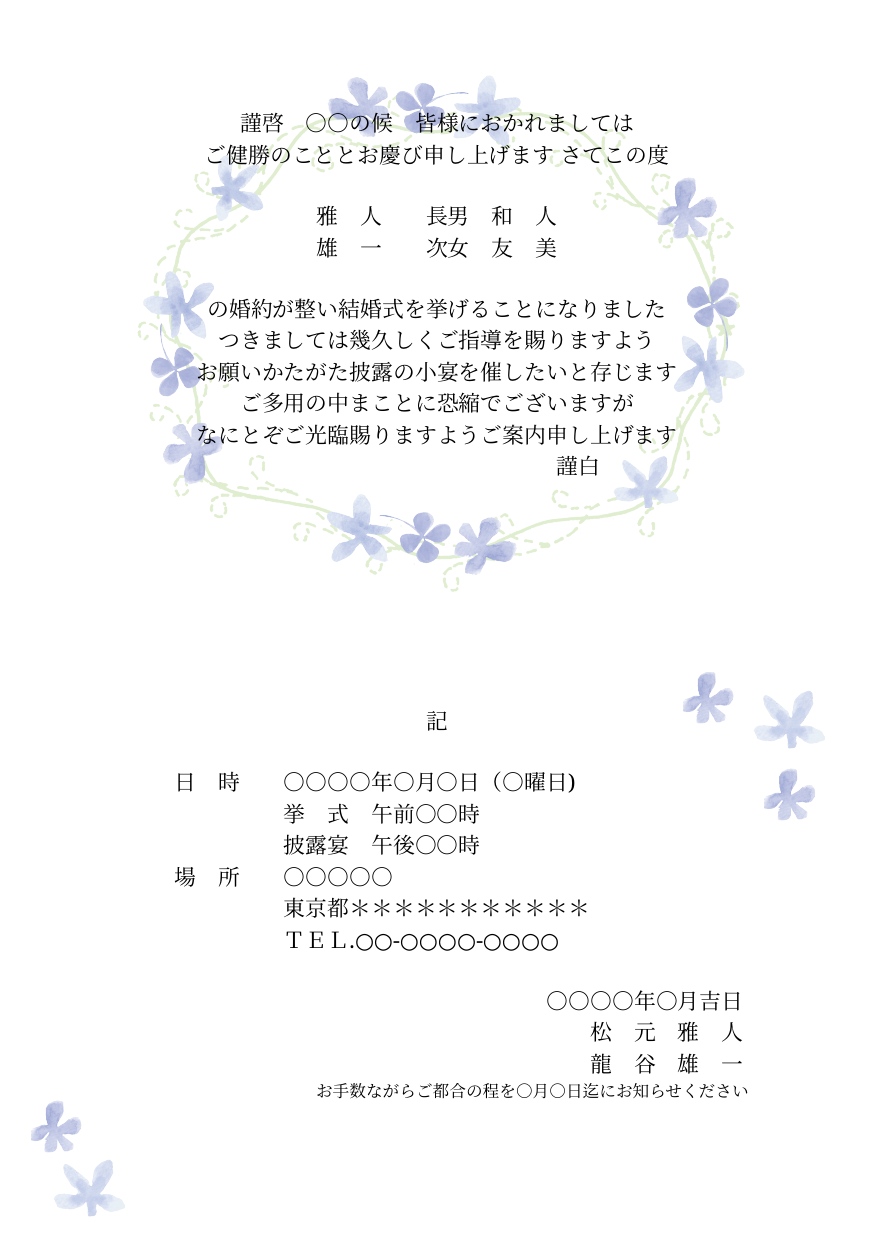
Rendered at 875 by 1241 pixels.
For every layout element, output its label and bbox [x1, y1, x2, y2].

picture [135, 74, 746, 593]
picture [30, 1100, 82, 1153]
picture [53, 1159, 126, 1217]
picture [753, 690, 826, 749]
picture [763, 768, 816, 821]
picture [682, 672, 734, 724]
